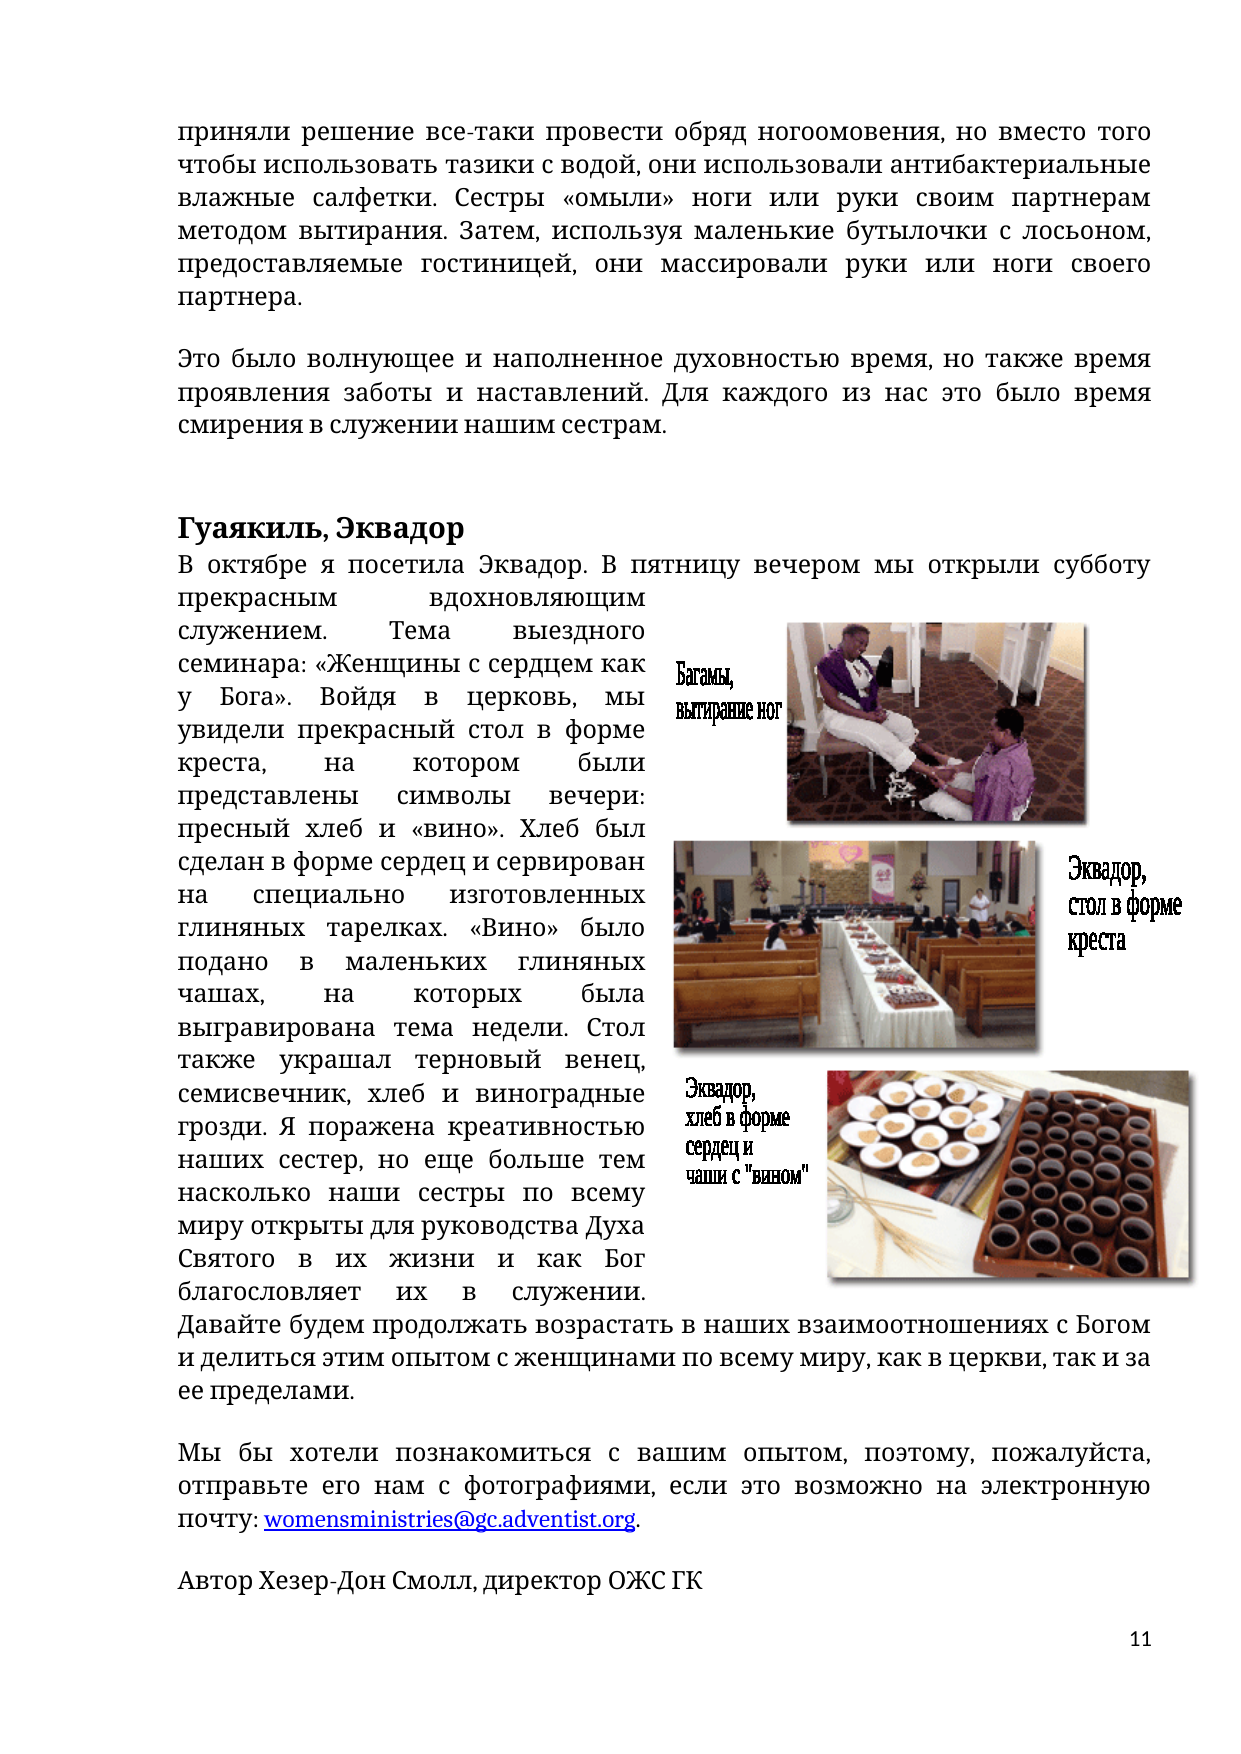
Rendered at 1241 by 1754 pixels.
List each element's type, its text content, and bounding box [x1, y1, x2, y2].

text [177, 118, 1152, 312]
text Мы бы хотели познакомиться с вашим опытом, поэтому, пожалуйста, отправьте его нам с фотографиями, если это возможно на электронную почту: womensministries@gc.adventist.org. [177, 1439, 1152, 1534]
text Это было волнующее и наполненное духовностью время, но также время проявления заботы и наставлений. Для каждого из нас это было время смирения в служении нашим сестрам. [177, 345, 1152, 440]
text Автор Хезер-Дон Смолл, директор ОЖС ГК [177, 1567, 1152, 1596]
picture [664, 607, 1203, 1302]
subtitle Гуаякиль, Эквадор [177, 512, 1152, 546]
